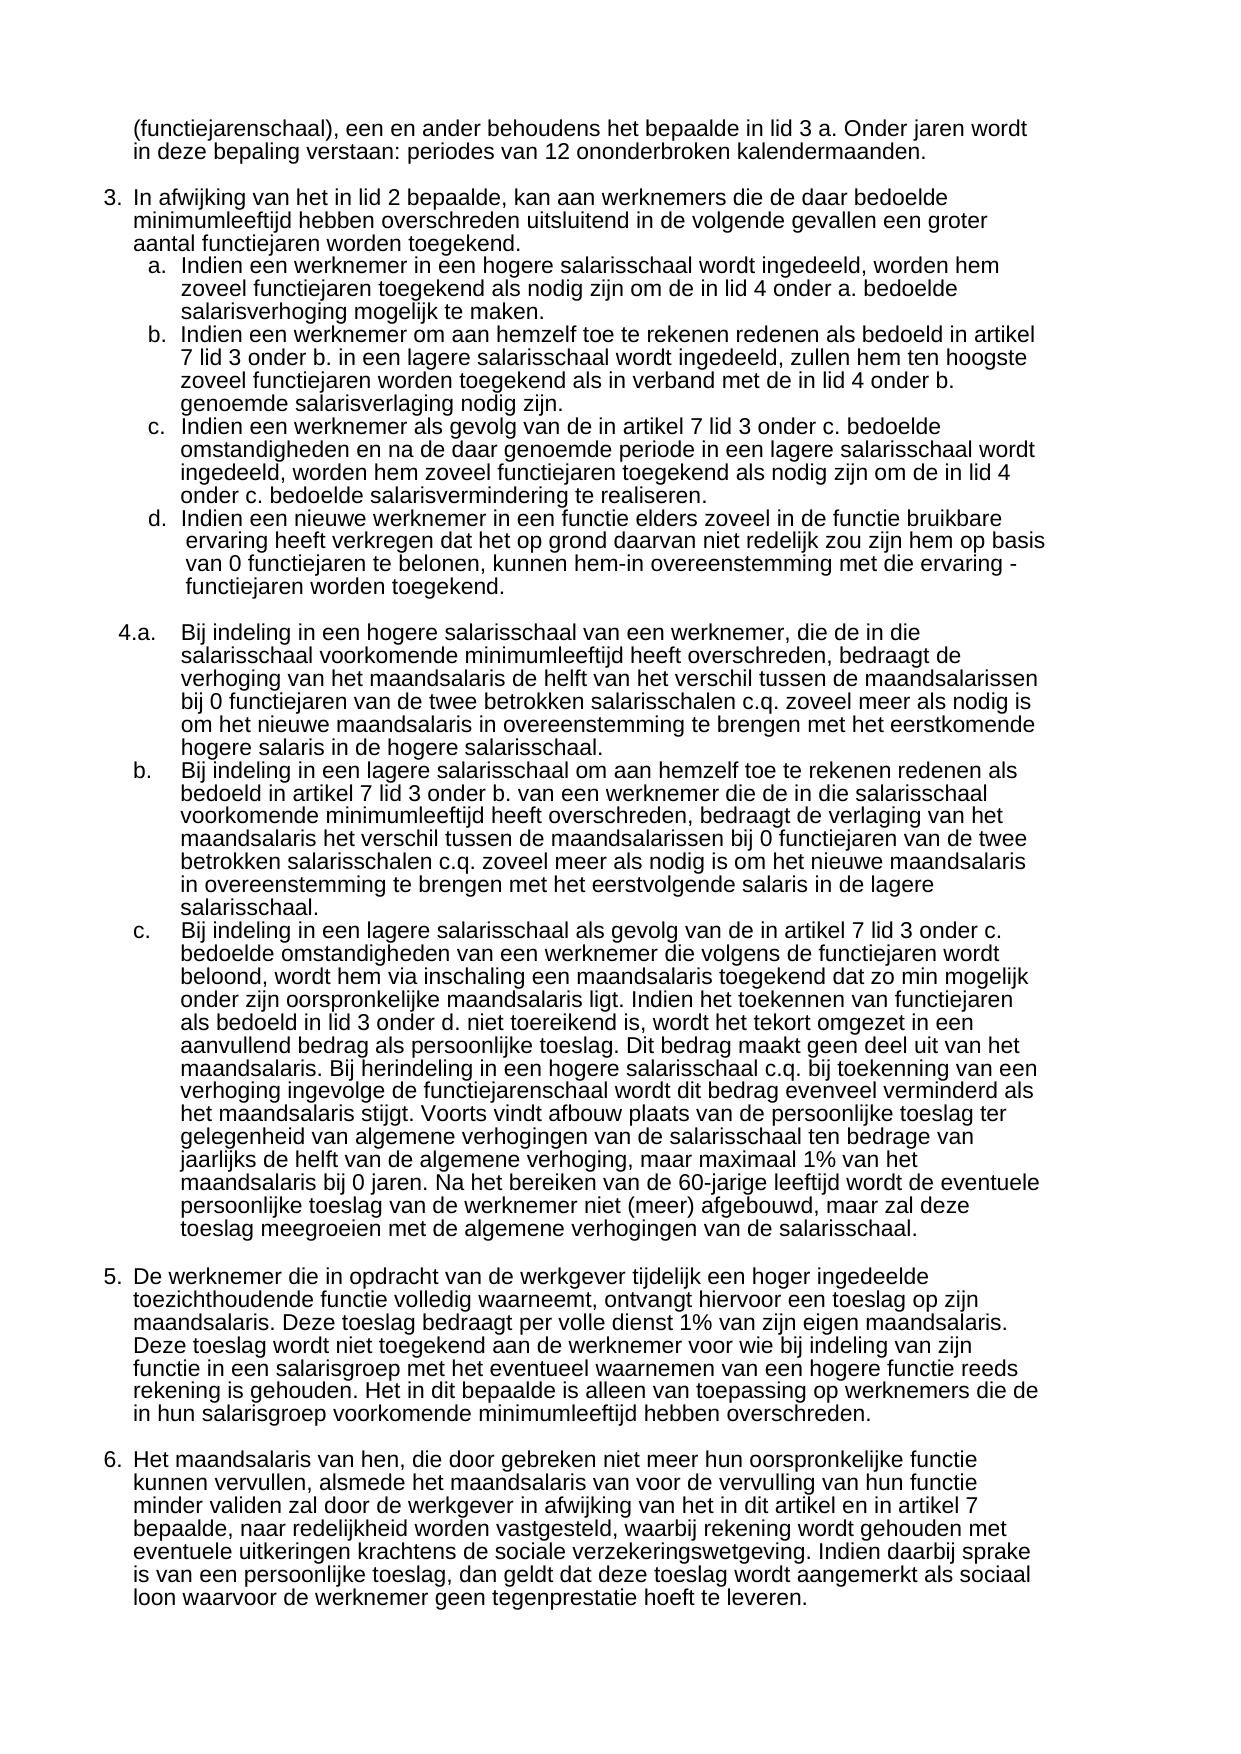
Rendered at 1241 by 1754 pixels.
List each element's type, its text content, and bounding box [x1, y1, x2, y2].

text b. Indien een werknemer om aan hemzelf toe te rekenen redenen als bedoeld in artikel 7 lid 3 onder b. in een lagere salarisschaal wordt ingedeeld, zullen hem ten hoogste zoveel functiejaren worden toegekend als in verband met de in lid 4 onder b. genoemde salarisverlaging nodig zijn. [71, 324, 1045, 416]
text c. Indien een werknemer als gevolg van de in artikel 7 lid 3 onder c. bedoelde omstandigheden en na de daar genoemde periode in een lagere salarisschaal wordt ingedeeld, worden hem zoveel functiejaren toegekend als nodig zijn om de in lid 4 onder c. bedoelde salarisvermindering te realiseren. [74, 416, 1045, 508]
text 4.a. Bij indeling in een hogere salarisschaal van een werknemer, die de in die salarisschaal voorkomende minimumleeftijd heeft overschreden, bedraagt de verhoging van het maandsalaris de helft van het verschil tussen de maandsalarissen bij 0 functiejaren van de twee betrokken salarisschalen c.q. zoveel meer als nodig is om het nieuwe maandsalaris in overeenstemming te brengen met het eerstkomende hogere salaris in de hogere salarisschaal. [118, 622, 1045, 760]
text c. Bij indeling in een lagere salarisschaal als gevolg van de in artikel 7 lid 3 onder c. bedoelde omstandigheden van een werknemer die volgens de functiejaren wordt beloond, wordt hem via inschaling een maandsalaris toegekend dat zo min mogelijk onder zijn oorspronkelijke maandsalaris ligt. Indien het toekennen van functiejaren als bedoeld in lid 3 onder d. niet toereikend is, wordt het tekort omgezet in een aanvullend bedrag als persoonlijke toeslag. Dit bedrag maakt geen deel uit van het maandsalaris. Bij herindeling in een hogere salarisschaal c.q. bij toekenning van een verhoging ingevolge de functiejarenschaal wordt dit bedrag evenveel verminderd als het maandsalaris stijgt. Voorts vindt afbouw plaats van de persoonlijke toeslag ter gelegenheid van algemene verhogingen van de salarisschaal ten bedrage van jaarlijks de helft van de algemene verhoging, maar maximaal 1% van het maandsalaris bij 0 jaren. Na het bereiken van de 60-jarige leeftijd wordt de eventuele persoonlijke toeslag van de werknemer niet (meer) afgebouwd, maar zal deze toeslag meegroeien met de algemene verhogingen van de salarisschaal. [74, 920, 1045, 1241]
list Indien een nieuwe werknemer in een functie elders zoveel in de functie bruikbare ervaring heeft verkregen dat het op grond daarvan niet redelijk zou zijn hem op basis van 0 functiejaren te belonen, kunnen hem-in overeenstemming met die ervaring - functiejaren worden toegekend. [148, 508, 1045, 599]
list Indien een werknemer in een hogere salarisschaal wordt ingedeeld, worden hem zoveel functiejaren toegekend als nodig zijn om de in lid 4 onder a. bedoelde salarisverhoging mogelijk te maken. [148, 256, 1045, 324]
text 3. In afwijking van het in lid 2 bepaalde, kan aan werknemers die de daar bedoelde minimumleeftijd hebben overschreden uitsluitend in de volgende gevallen een groter aantal functiejaren worden toegekend. [103, 187, 1045, 256]
text b. Bij indeling in een lagere salarisschaal om aan hemzelf toe te rekenen redenen als bedoeld in artikel 7 lid 3 onder b. van een werknemer die de in die salarisschaal voorkomende minimumleeftijd heeft overschreden, bedraagt de verlaging van het maandsalaris het verschil tussen de maandsalarissen bij 0 functiejaren van de twee betrokken salarisschalen c.q. zoveel meer als nodig is om het nieuwe maandsalaris in overeenstemming te brengen met het eerstvolgende salaris in de lagere salarisschaal. [74, 760, 1045, 920]
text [103, 118, 1045, 164]
text 6. Het maandsalaris van hen, die door gebreken niet meer hun oorspronkelijke functie kunnen vervullen, alsmede het maandsalaris van voor de vervulling van hun functie minder validen zal door de werkgever in afwijking van het in dit artikel en in artikel 7 bepaalde, naar redelijkheid worden vastgesteld, waarbij rekening wordt gehouden met eventuele uitkeringen krachtens de sociale verzekeringswetgeving. Indien daarbij sprake is van een persoonlijke toeslag, dan geldt dat deze toeslag wordt aangemerkt als sociaal loon waarvoor de werknemer geen tegenprestatie hoeft te leveren. [103, 1449, 1045, 1610]
text 5. De werknemer die in opdracht van de werkgever tijdelijk een hoger ingedeelde toezichthoudende functie volledig waarneemt, ontvangt hiervoor een toeslag op zijn maandsalaris. Deze toeslag bedraagt per volle dienst 1% van zijn eigen maandsalaris. Deze toeslag wordt niet toegekend aan de werknemer voor wie bij indeling van zijn functie in een salarisgroep met het eventueel waarnemen van een hogere functie reeds rekening is gehouden. Het in dit bepaalde is alleen van toepassing op werknemers die de in hun salarisgroep voorkomende minimumleeftijd hebben overschreden. [103, 1266, 1045, 1426]
